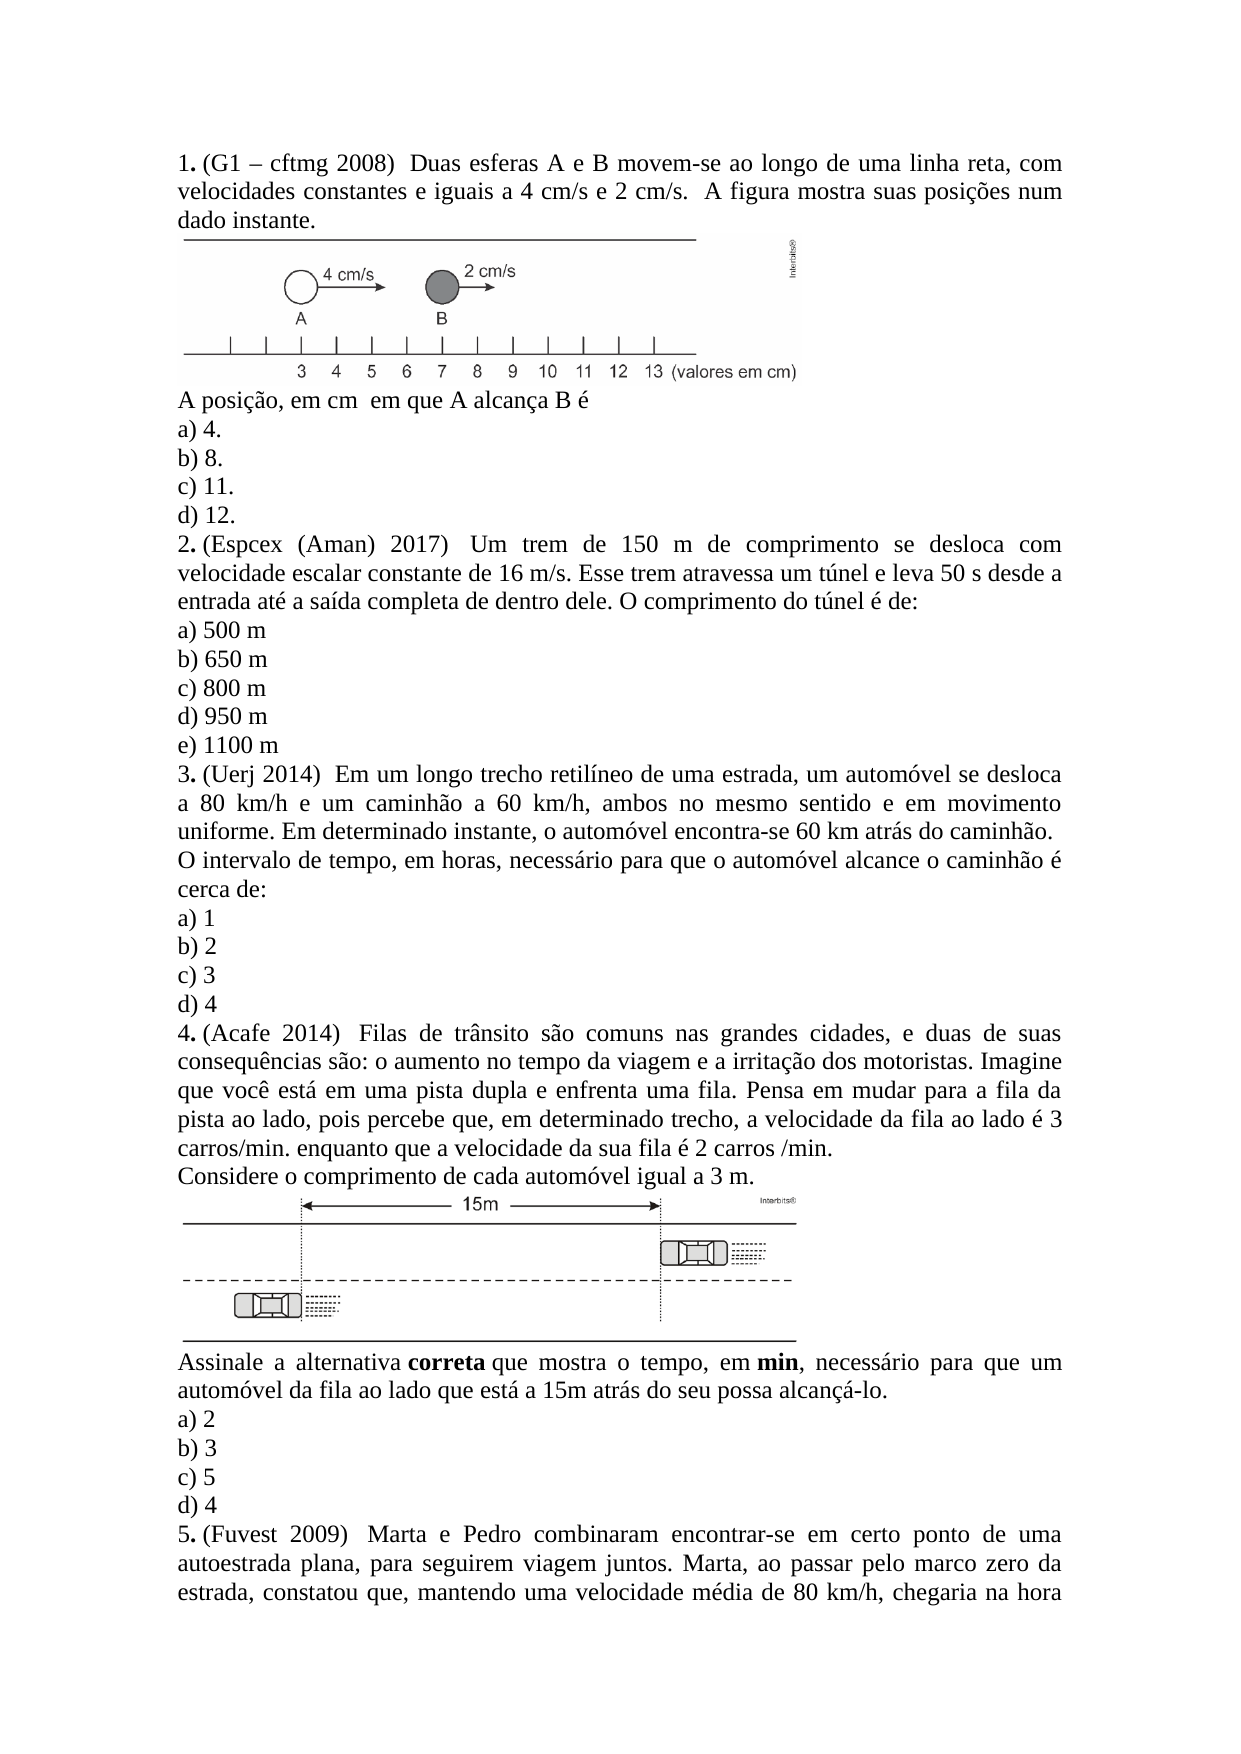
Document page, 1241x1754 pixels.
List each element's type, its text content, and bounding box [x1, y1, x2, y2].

picture [177, 1190, 802, 1347]
text d) 4 [177, 989, 1063, 1018]
text a) 1 [177, 903, 1063, 931]
text b) 650 m [177, 644, 1063, 673]
text c) 11. [177, 471, 1063, 500]
text d) 12. [177, 500, 1063, 529]
text 2. (Espcex (Aman) 2017) Um trem de 150 m de comprimento se desloca com velocidade escalar constante de 16 m/s. Esse trem atravessa um túnel e leva 50 s desde a entrada até a saída completa de dentro dele. O comprimento do túnel é de: [177, 529, 1063, 615]
text c) 5 [177, 1462, 1063, 1491]
text 4. (Acafe 2014) Filas de trânsito são comuns nas grandes cidades, e duas de suas consequências são: o aumento no tempo da viagem e a irritação dos motoristas. Imagine que você está em uma pista dupla e enfrenta uma fila. Pensa em mudar para a fila da pista ao lado, pois percebe que, em determinado trecho, a velocidade da fila ao lado é 3 carros/min. enquanto que a velocidade da sua fila é 2 carros /min. [177, 1018, 1063, 1161]
text Assinale a alternativa correta que mostra o tempo, em min, necessário para que um automóvel da fila ao lado que está a 15m atrás do seu possa alcançá-lo. [177, 1347, 1063, 1404]
text 1. (G1 – cftmg 2008) Duas esferas A e B movem-se ao longo de uma linha reta, com velocidades constantes e iguais a 4 cm/s e 2 cm/s. A figura mostra suas posições num dado instante. [177, 148, 1063, 234]
text a) 4. [177, 414, 1063, 443]
text b) 2 [177, 931, 1063, 960]
text a) 2 [177, 1404, 1063, 1433]
text c) 3 [177, 960, 1063, 989]
text 3. (Uerj 2014) Em um longo trecho retilíneo de uma estrada, um automóvel se desloca a 80 km/h e um caminhão a 60 km/h, ambos no mesmo sentido e em movimento uniforme. Em determinado instante, o automóvel encontra-se 60 km atrás do caminhão. [177, 759, 1063, 845]
text d) 4 [177, 1491, 1063, 1519]
text d) 950 m [177, 701, 1063, 730]
picture [177, 233, 802, 386]
text O intervalo de tempo, em horas, necessário para que o automóvel alcance o caminhão é cerca de: [177, 845, 1063, 903]
text a) 500 m [177, 615, 1063, 644]
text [177, 1519, 1063, 1606]
text A posição, em cm em que A alcança B é [177, 385, 1063, 414]
text b) 3 [177, 1433, 1063, 1462]
text b) 8. [177, 443, 1063, 471]
text e) 1100 m [177, 730, 1063, 759]
text c) 800 m [177, 673, 1063, 701]
text Considere o comprimento de cada automóvel igual a 3 m. [177, 1161, 1063, 1190]
